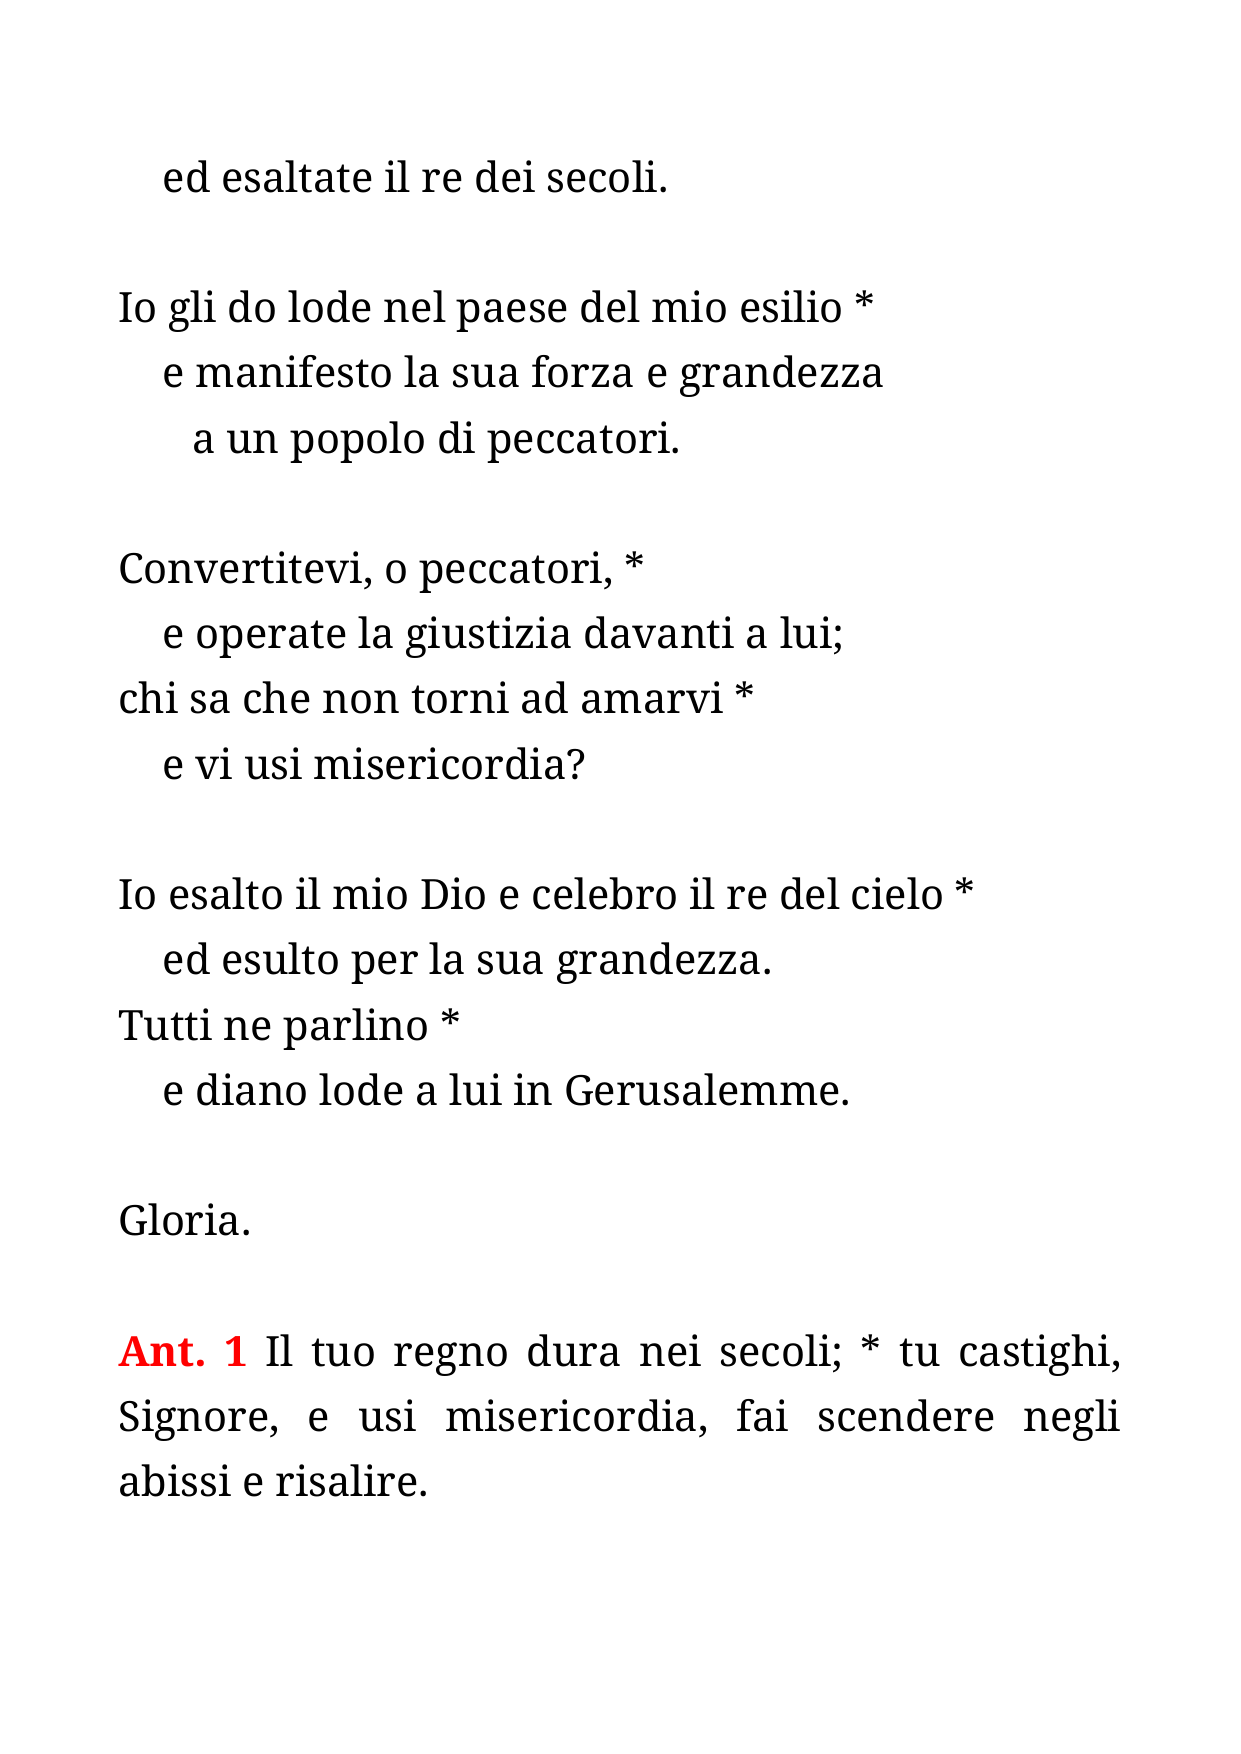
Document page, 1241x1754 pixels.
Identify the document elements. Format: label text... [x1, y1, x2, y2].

text Convertitevi, o peccatori, * [118, 539, 1122, 596]
text Io esalto il mio Dio e celebro il re del cielo * [118, 865, 1122, 922]
text Gloria. [118, 1191, 1122, 1248]
text e vi usi misericordia? [118, 734, 1122, 791]
text Tutti ne parlino * [118, 995, 1122, 1052]
text e operate la giustizia davanti a lui; [118, 604, 1122, 661]
text ed esaltate il re dei secoli. [118, 148, 1122, 204]
text chi sa che non torni ad amarvi * [118, 669, 1122, 726]
text ed esulto per la sua grandezza. [118, 930, 1122, 987]
text e diano lode a lui in Gerusalemme. [118, 1061, 1122, 1117]
text Ant. 1 Il tuo regno dura nei secoli; * tu castighi, Signore, e usi misericordia, fai scendere negli abissi e risalire. [118, 1321, 1122, 1508]
text a un popolo di peccatori. [147, 408, 1122, 465]
text Io gli do lode nel paese del mio esilio * [118, 278, 1122, 335]
text e manifesto la sua forza e grandezza [118, 343, 1122, 400]
